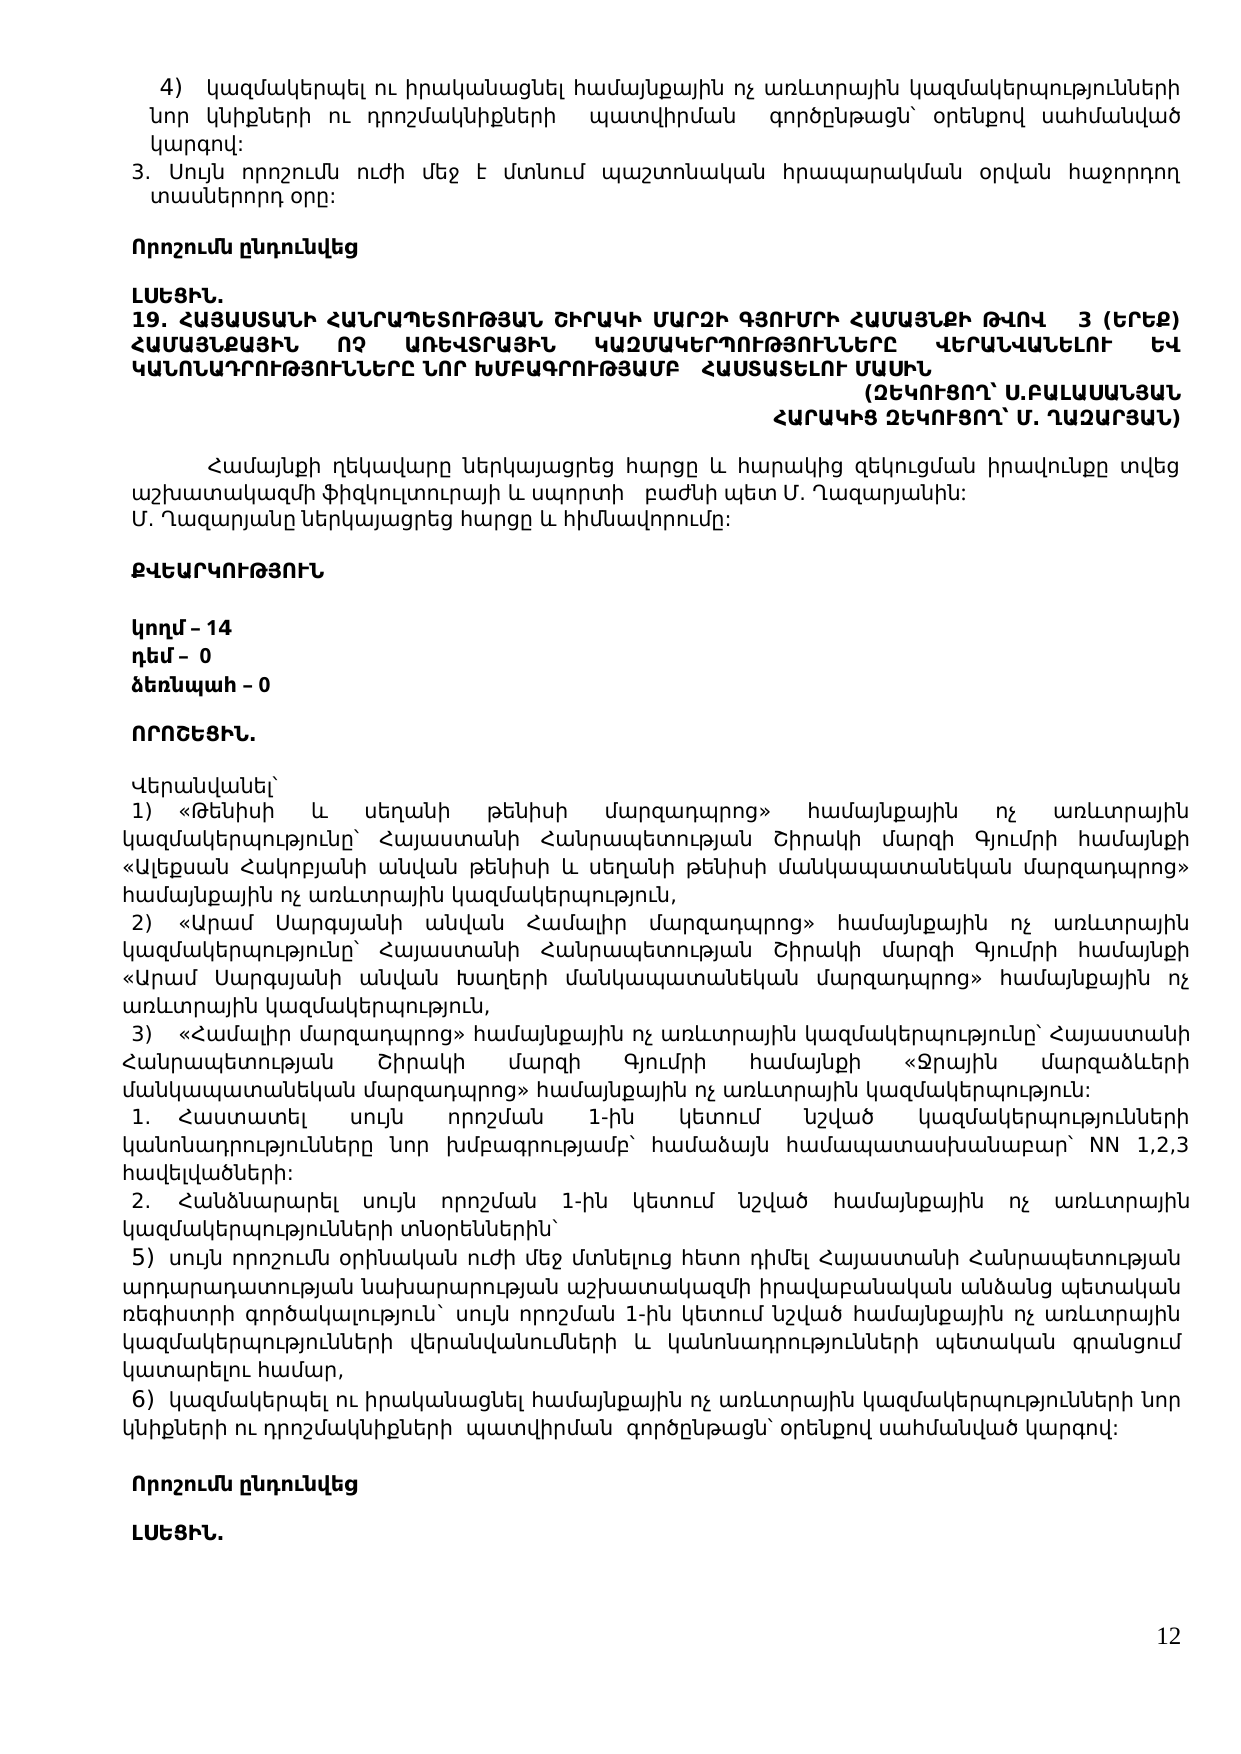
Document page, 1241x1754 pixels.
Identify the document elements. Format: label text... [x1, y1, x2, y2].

list Հանձնարարել սույն որոշման 1-ին կետում նշված համայնքային ոչ առևտրային կազմակերպությունների տնօրեններին՝ [122, 1189, 1191, 1241]
text ԼՍԵՑԻՆ. [131, 1521, 1181, 1545]
list Որոշումն ընդունվեց [131, 1472, 1181, 1496]
list կազմակերպել ու իրականացնել համայնքային ոչ առևտրային կազմակերպությունների նոր կնիքների ու դրոշմակնիքների պատվիրման գործընթացն՝ օրենքով սահմանված կարգով: [122, 1386, 1181, 1440]
text Մ. Ղազարյանը ներկայացրեց հարցը և հիմնավորումը: [131, 507, 1181, 531]
text ՀԱՐԱԿԻՑ ԶԵԿՈՒՑՈՂ՝ Մ. ՂԱԶԱՐՅԱՆ) [131, 406, 1181, 430]
list Որոշումն ընդունվեց [131, 235, 1181, 259]
text Վերանվանել՝ [131, 771, 1181, 799]
list Սույն որոշումն ուժի մեջ է մտնում պաշտոնական հրապարակման օրվան հաջորդող տասներորդ օրը: [131, 160, 1181, 208]
text ՔՎԵԱՐԿՈՒԹՅՈՒՆ [131, 559, 1181, 584]
text ձեռնպահ – 0 [131, 670, 1181, 698]
list «Համալիր մարզադպրոց» համայնքային ոչ առևտրային կազմակերպությունը՝ Հայաստանի Հանրապետության Շիրակի մարզի Գյումրի համայնքի «Ջրային մարզաձևերի մանկապատանեկան մարզադպրոց» համայնքային ոչ առևտրային կազմակերպություն: [122, 1022, 1191, 1102]
text ԼՍԵՑԻՆ. [131, 284, 1181, 308]
text ՈՐՈՇԵՑԻՆ. [131, 722, 1181, 747]
list կազմակերպել ու իրականացնել համայնքային ոչ առևտրային կազմակերպությունների նոր կնիքների ու դրոշմակնիքների պատվիրման գործընթացն՝ օրենքով սահմանված կարգով: [150, 74, 1181, 156]
text (ԶԵԿՈՒՑՈՂ՝ Ս.ԲԱԼԱՍԱՆՅԱՆ [131, 381, 1181, 406]
list «Արամ Սարգսյանի անվան Համալիր մարզադպրոց» համայնքային ոչ առևտրային կազմակերպությունը՝ Հայաստանի Հանրապետության Շիրակի մարզի Գյումրի համայնքի «Արամ Սարգսյանի անվան Խաղերի մանկապատանեկան մարզադպրոց» համայնքային ոչ առևտրային կազմակերպություն, [122, 911, 1191, 1018]
text Համայնքի ղեկավարը ներկայացրեց հարցը և հարակից զեկուցման իրավունքը տվեց աշխատակազմի ֆիզկուլտուրայի և սպորտի բաժնի պետ Մ. Ղազարյանին: [131, 454, 1181, 507]
text կողմ – 14 [131, 613, 1181, 641]
list սույն որոշումն օրինական ուժի մեջ մտնելուց հետո դիմել Հայաստանի Հանրապետության արդարադատության նախարարության աշխատակազմի իրավաբանական անձանց պետական ռեգիստրի գործակալություն` սույն որոշման 1-ին կետում նշված համայնքային ոչ առևտրային կազմակերպությունների վերանվանումների և կանոնադրությունների պետական գրանցում կատարելու համար, [122, 1244, 1181, 1382]
text դեմ – 0 [131, 641, 1181, 670]
text 19. ՀԱՅԱՍՏԱՆԻ ՀԱՆՐԱՊԵՏՈՒԹՅԱՆ ՇԻՐԱԿԻ ՄԱՐԶԻ ԳՅՈՒՄՐԻ ՀԱՄԱՅՆՔԻ ԹՎՈՎ 3 (ԵՐԵՔ) ՀԱՄԱՅՆՔԱՅԻՆ ՈՉ ԱՌԵՎՏՐԱՅԻՆ ԿԱԶՄԱԿԵՐՊՈՒԹՅՈՒՆՆԵՐԸ ՎԵՐԱՆՎԱՆԵԼՈՒ ԵՎ ԿԱՆՈՆԱԴՐՈՒԹՅՈՒՆՆԵՐԸ ՆՈՐ ԽՄԲԱԳՐՈՒԹՅԱՄԲ ՀԱՍՏԱՏԵԼՈՒ ՄԱՍԻՆ [131, 308, 1181, 381]
list «Թենիսի և սեղանի թենիսի մարզադպրոց» համայնքային ոչ առևտրային կազմակերպությունը՝ Հայաստանի Հանրապետության Շիրակի մարզի Գյումրի համայնքի «Ալեքսան Հակոբյանի անվան թենիսի և սեղանի թենիսի մանկապատանեկան մարզադպրոց» համայնքային ոչ առևտրային կազմակերպություն, [122, 799, 1191, 907]
list Հաստատել սույն որոշման 1-ին կետում նշված կազմակերպությունների կանոնադրությունները նոր խմբագրությամբ՝ համաձայն համապատասխանաբար՝ NN 1,2,3 հավելվածների: [122, 1105, 1191, 1185]
